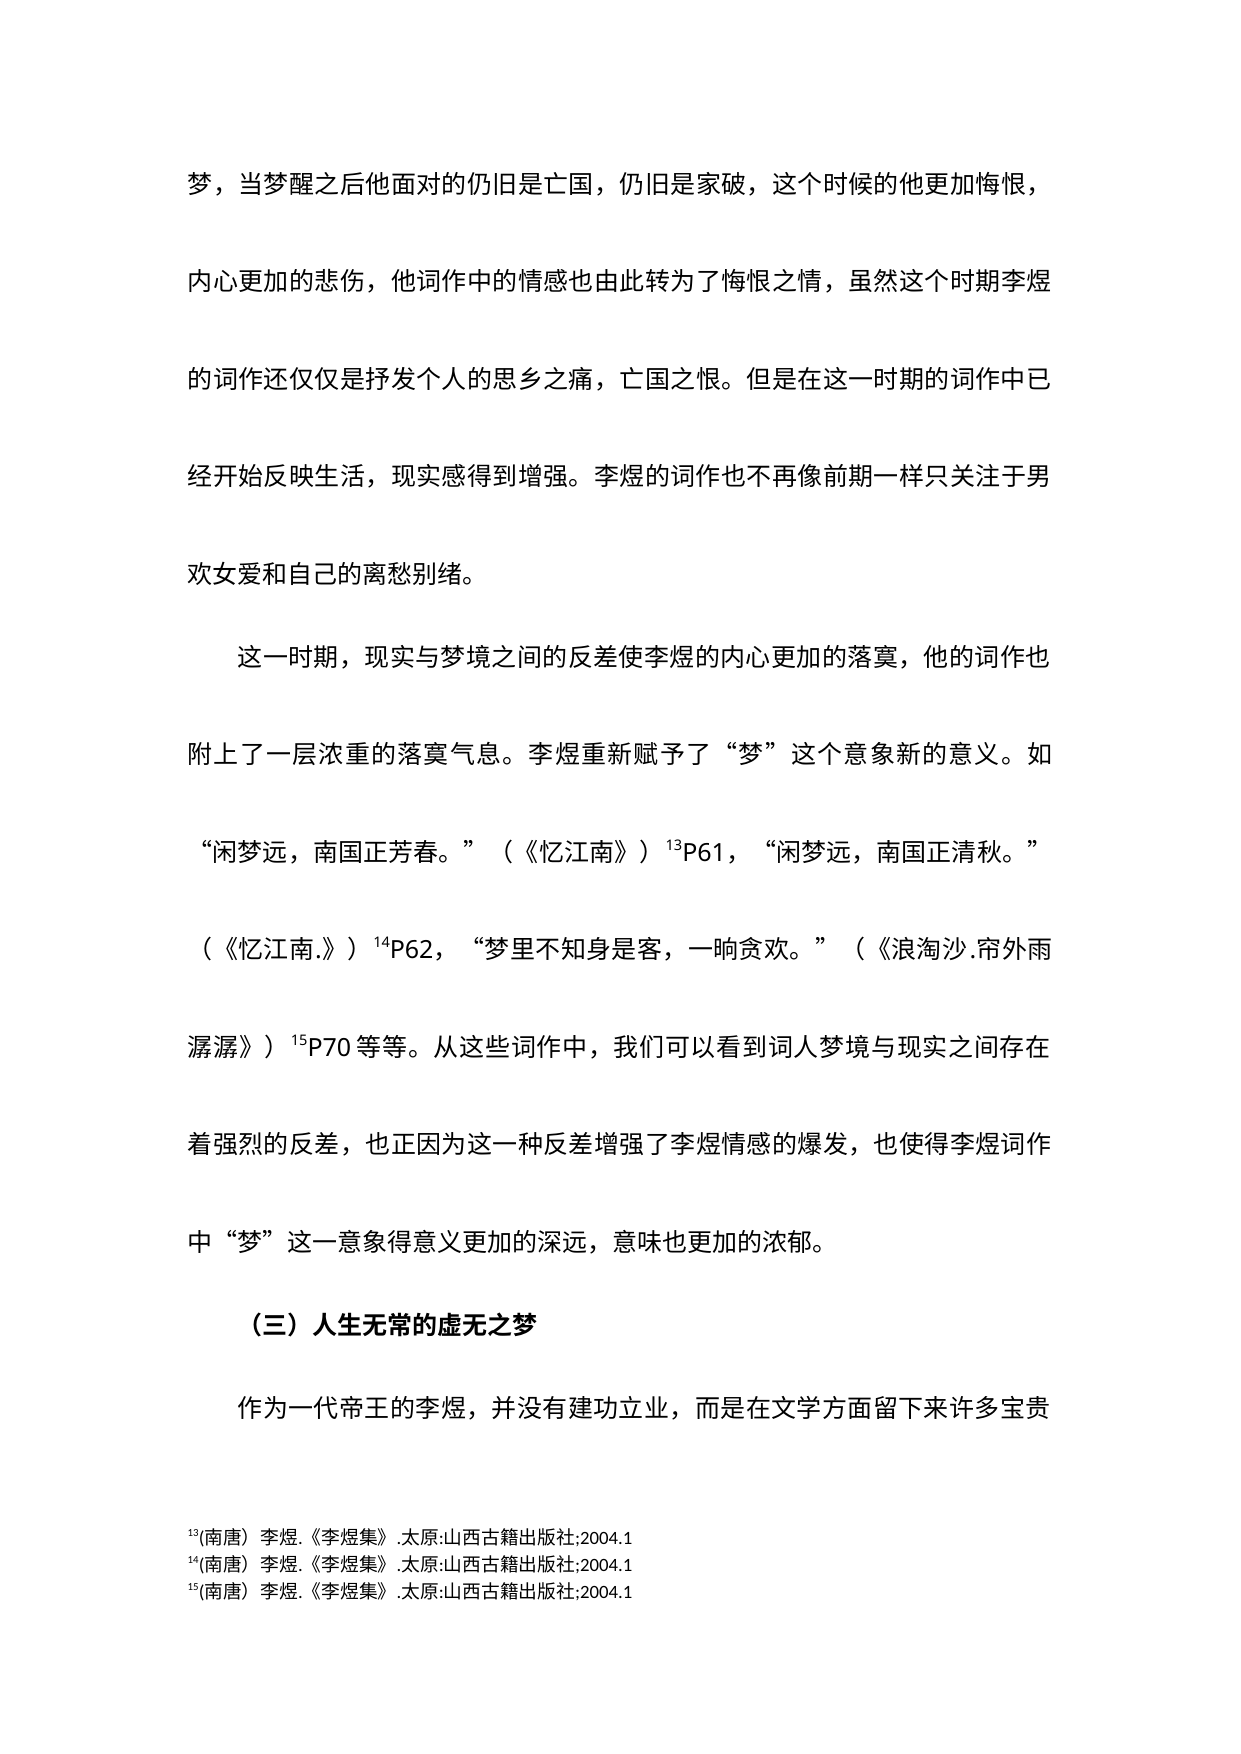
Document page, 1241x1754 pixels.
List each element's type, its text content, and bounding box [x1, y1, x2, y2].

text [187, 1374, 1053, 1439]
text 这一时期，现实与梦境之间的反差使李煜的内心更加的落寞，他的词作也附上了一层浓重的落寞气息。李煜重新赋予了“梦”这个意象新的意义。如“闲梦远，南国正芳春。”（《忆江南》）P61，“闲梦远，南国正清秋。”（《忆江南.》）P62，“梦里不知身是客，一晌贪欢。”（《浪淘沙.帘外雨潺潺》）P70等等。从这些词作中，我们可以看到词人梦境与现实之间存在着强烈的反差，也正因为这一种反差增强了李煜情感的爆发，也使得李煜词作中“梦”这一意象得意义更加的深远，意味也更加的浓郁。 [187, 623, 1053, 1273]
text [187, 150, 1053, 605]
text （三）人生无常的虚无之梦 [187, 1291, 1053, 1356]
